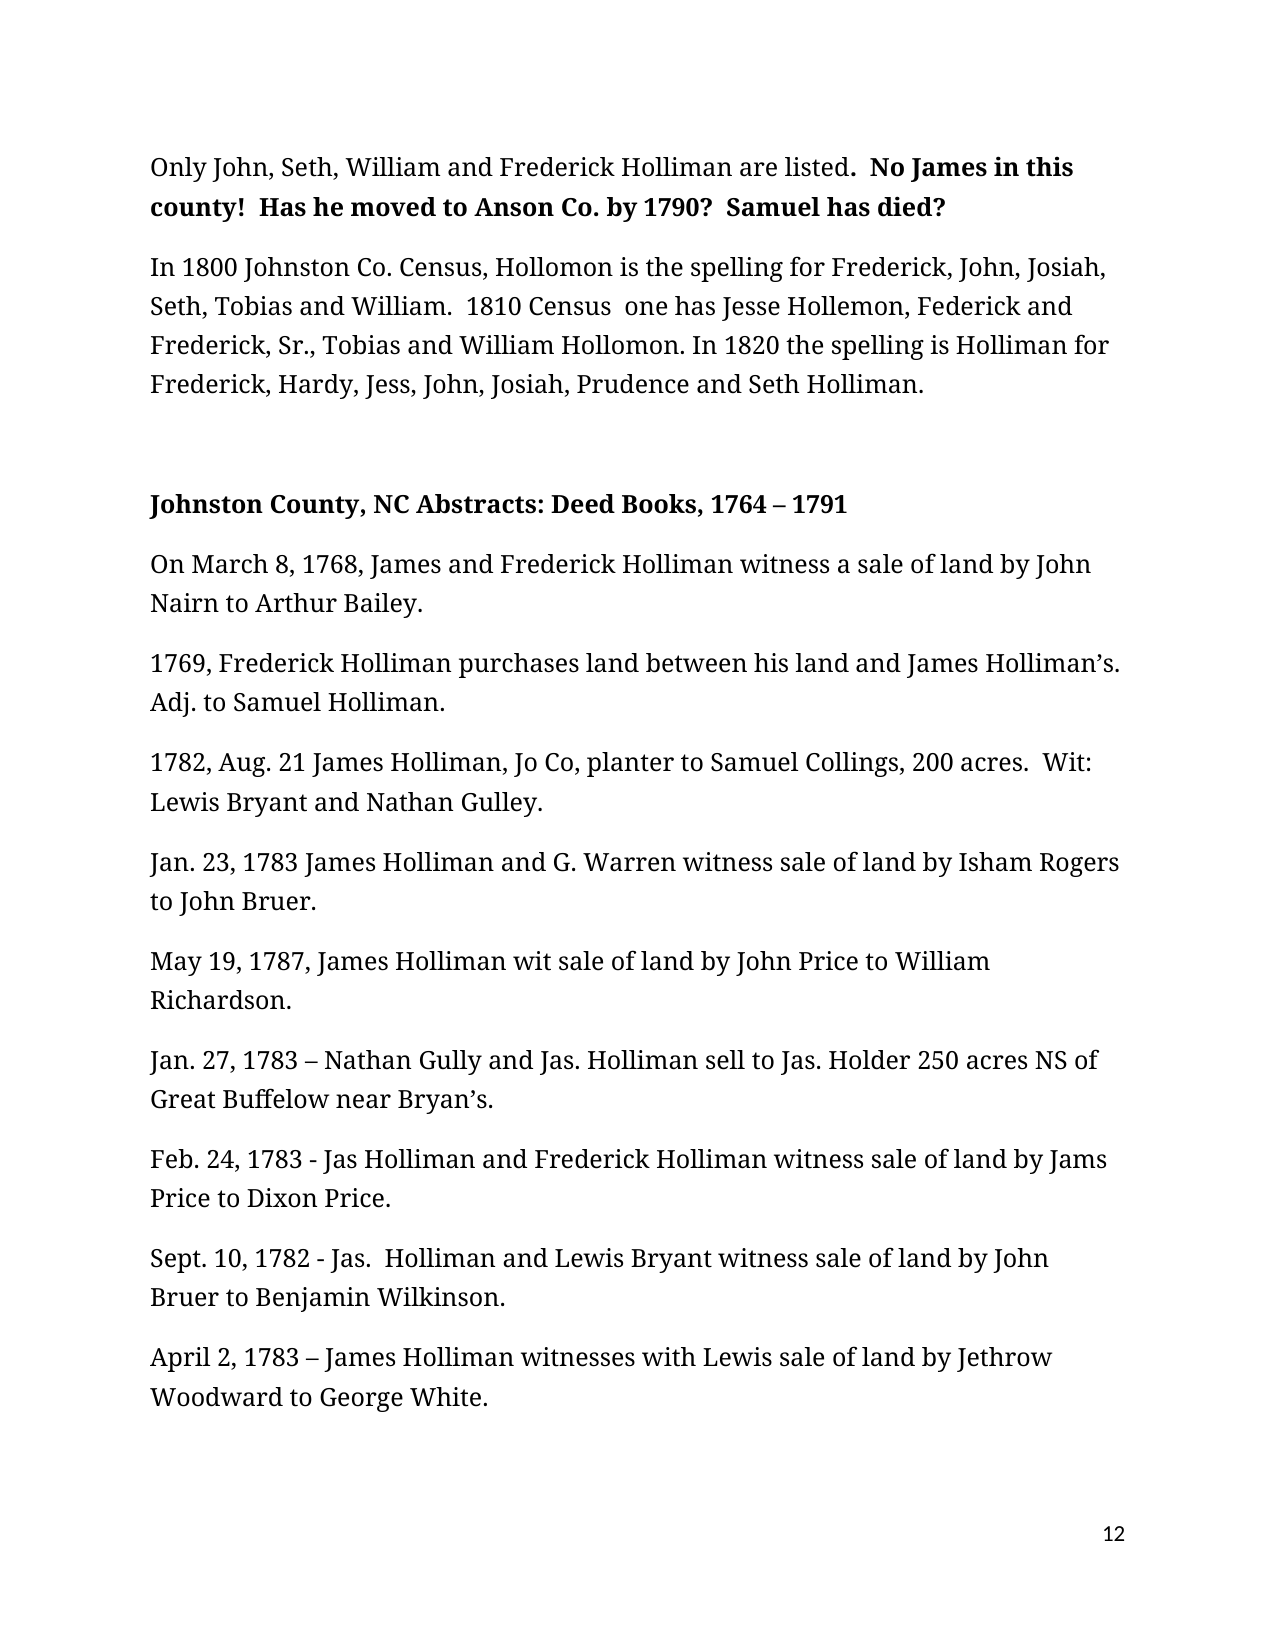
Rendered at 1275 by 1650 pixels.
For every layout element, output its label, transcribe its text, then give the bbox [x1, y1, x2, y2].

text Only John, Seth, William and Frederick Holliman are listed. No James in this county! Has he moved to Anson Co. by 1790? Samuel has died? [150, 150, 1125, 223]
text In 1800 Johnston Co. Census, Hollomon is the spelling for Frederick, John, Josiah, Seth, Tobias and William. 1810 Census one has Jesse Hollemon, Federick and Frederick, Sr., Tobias and William Hollomon. In 1820 the spelling is Holliman for Frederick, Hardy, Jess, John, Josiah, Prudence and Seth Holliman. [150, 249, 1125, 401]
text On March 8, 1768, James and Frederick Holliman witness a sale of land by John Nairn to Arthur Bailey. [150, 547, 1125, 620]
text 1782, Aug. 21 James Holliman, Jo Co, planter to Samuel Collings, 200 acres. Wit: Lewis Bryant and Nathan Gulley. [150, 745, 1125, 818]
text Jan. 23, 1783 James Holliman and G. Warren witness sale of land by Isham Rogers to John Bruer. [150, 844, 1125, 917]
text May 19, 1787, James Holliman wit sale of land by John Price to William Richardson. [150, 943, 1125, 1017]
text 1769, Frederick Holliman purchases land between his land and James Holliman’s. Adj. to Samuel Holliman. [150, 646, 1125, 719]
text Feb. 24, 1783 - Jas Holliman and Frederick Holliman witness sale of land by Jams Price to Dixon Price. [150, 1142, 1125, 1215]
text Jan. 27, 1783 – Nathan Gully and Jas. Holliman sell to Jas. Holder 250 acres NS of Great Buffelow near Bryan’s. [150, 1042, 1125, 1116]
text Johnston County, NC Abstracts: Deed Books, 1764 – 1791 [150, 487, 1125, 521]
text April 2, 1783 – James Holliman witnesses with Lewis sale of land by Jethrow Woodward to George White. [150, 1340, 1125, 1413]
text Sept. 10, 1782 - Jas. Holliman and Lewis Bryant witness sale of land by John Bruer to Benjamin Wilkinson. [150, 1241, 1125, 1314]
